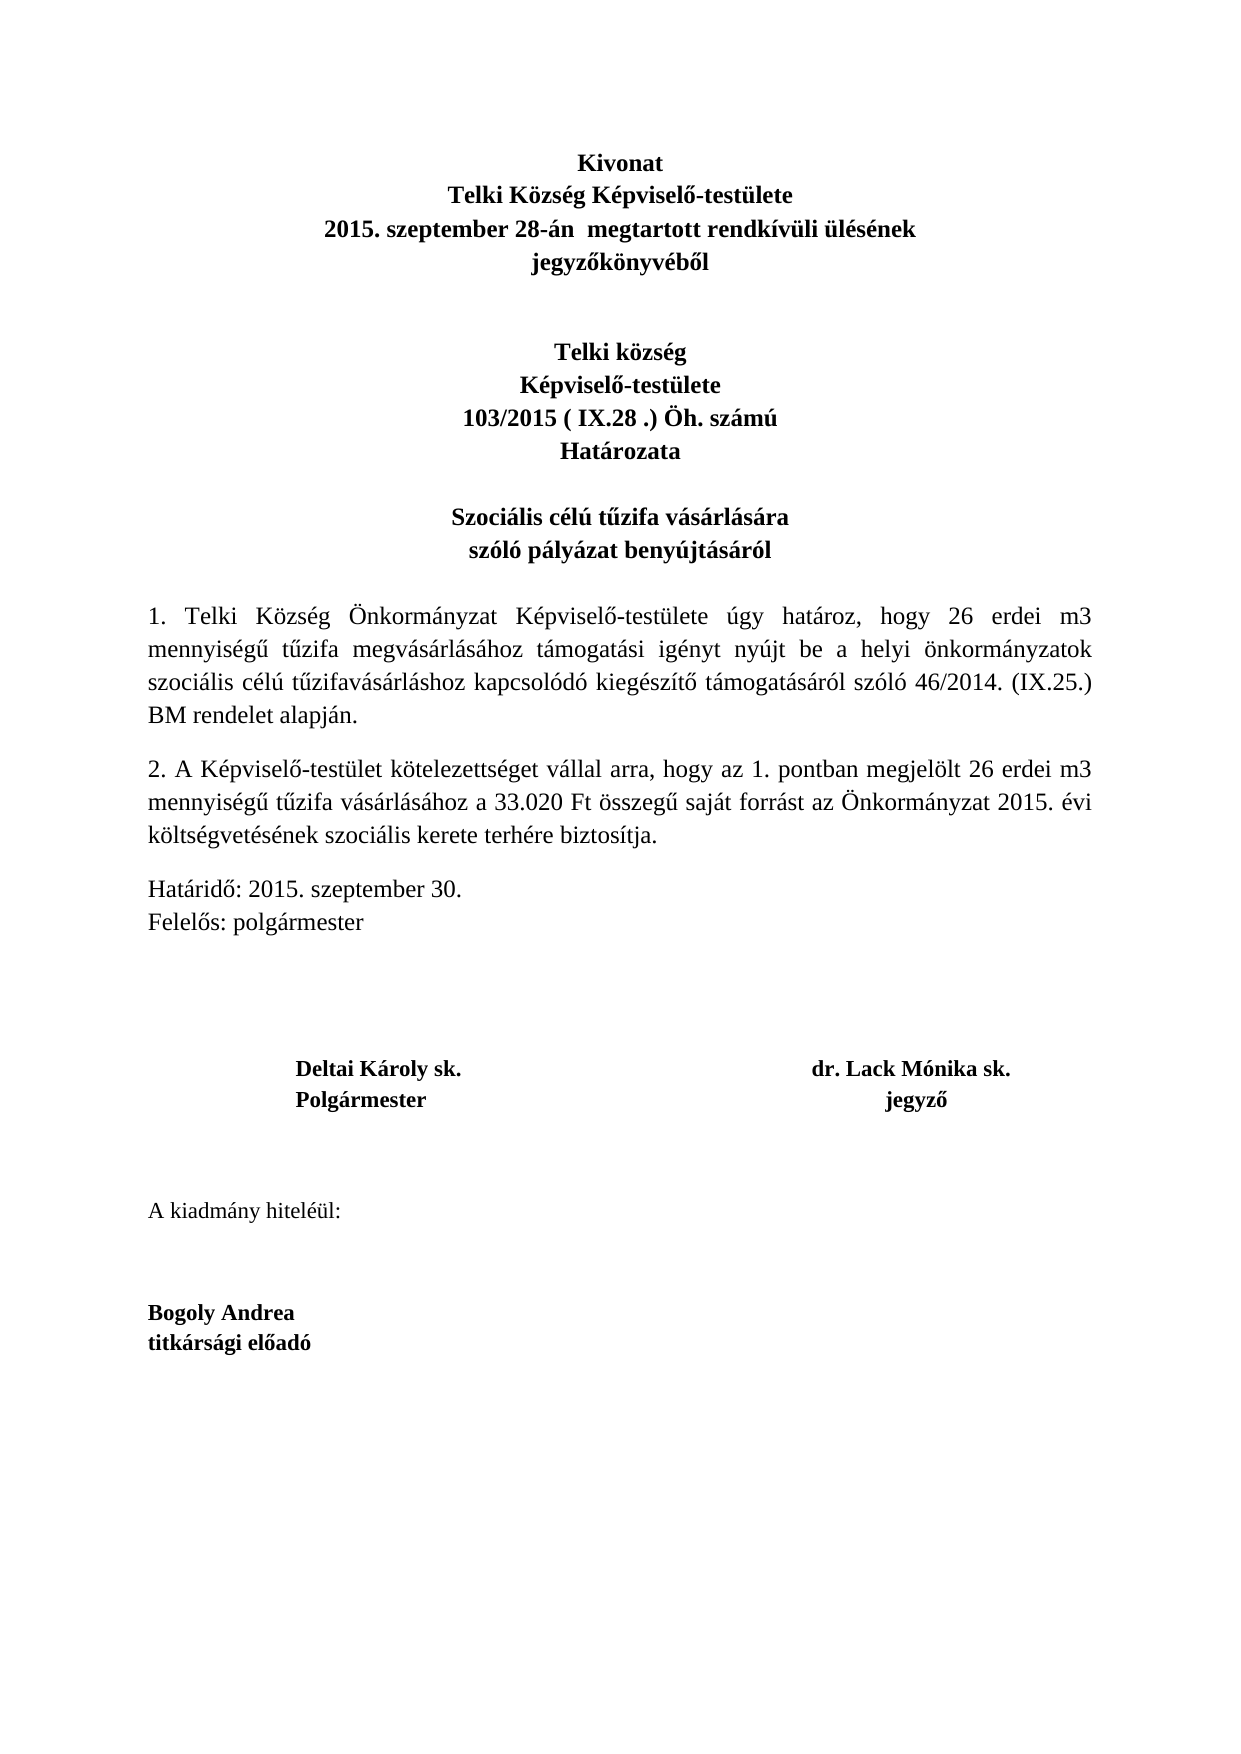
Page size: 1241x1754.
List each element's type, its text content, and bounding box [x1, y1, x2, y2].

text szóló pályázat benyújtásáról [148, 535, 1093, 564]
text Szociális célú tűzifa vásárlására [148, 502, 1093, 531]
text Deltai Károly sk. dr. Lack Mónika sk. [221, 1056, 1077, 1082]
text Kivonat [148, 148, 1093, 176]
text titkársági előadó [148, 1329, 1093, 1356]
text Telki község [148, 337, 1093, 366]
text Határidő: 2015. szeptember 30. [148, 874, 1093, 903]
text Polgármester jegyző [221, 1086, 1077, 1112]
text Határozata [148, 436, 1093, 465]
text Telki Község Képviselő-testülete [148, 181, 1093, 209]
text 103/2015 ( IX.28 .) Öh. számú [148, 403, 1093, 432]
text Bogoly Andrea [148, 1299, 1093, 1326]
text 2015. szeptember 28-án megtartott rendkívüli ülésének [148, 214, 1093, 242]
text A kiadmány hiteléül: [148, 1197, 1093, 1223]
text Képviselő-testület kötelezettséget vállal arra, hogy az 1. pontban megjelölt 26 erdei m3 mennyiségű tűzifa vásárlásához a 33.020 Ft összegű saját forrást az Önkormányzat 2015. évi költségvetésének szociális kerete terhére biztosítja. [148, 754, 1093, 849]
text Képviselő-testülete [148, 370, 1093, 399]
text Felelős: polgármester [148, 907, 1093, 936]
text jegyzőkönyvéből [148, 247, 1093, 275]
text 1. Telki Község Önkormányzat Képviselő-testülete úgy határoz, hogy 26 erdei m3 mennyiségű tűzifa megvásárlásához támogatási igényt nyújt be a helyi önkormányzatok szociális célú tűzifavásárláshoz kapcsolódó kiegészítő támogatásáról szóló 46/2014. (IX.25.) BM rendelet alapján. [148, 601, 1093, 729]
